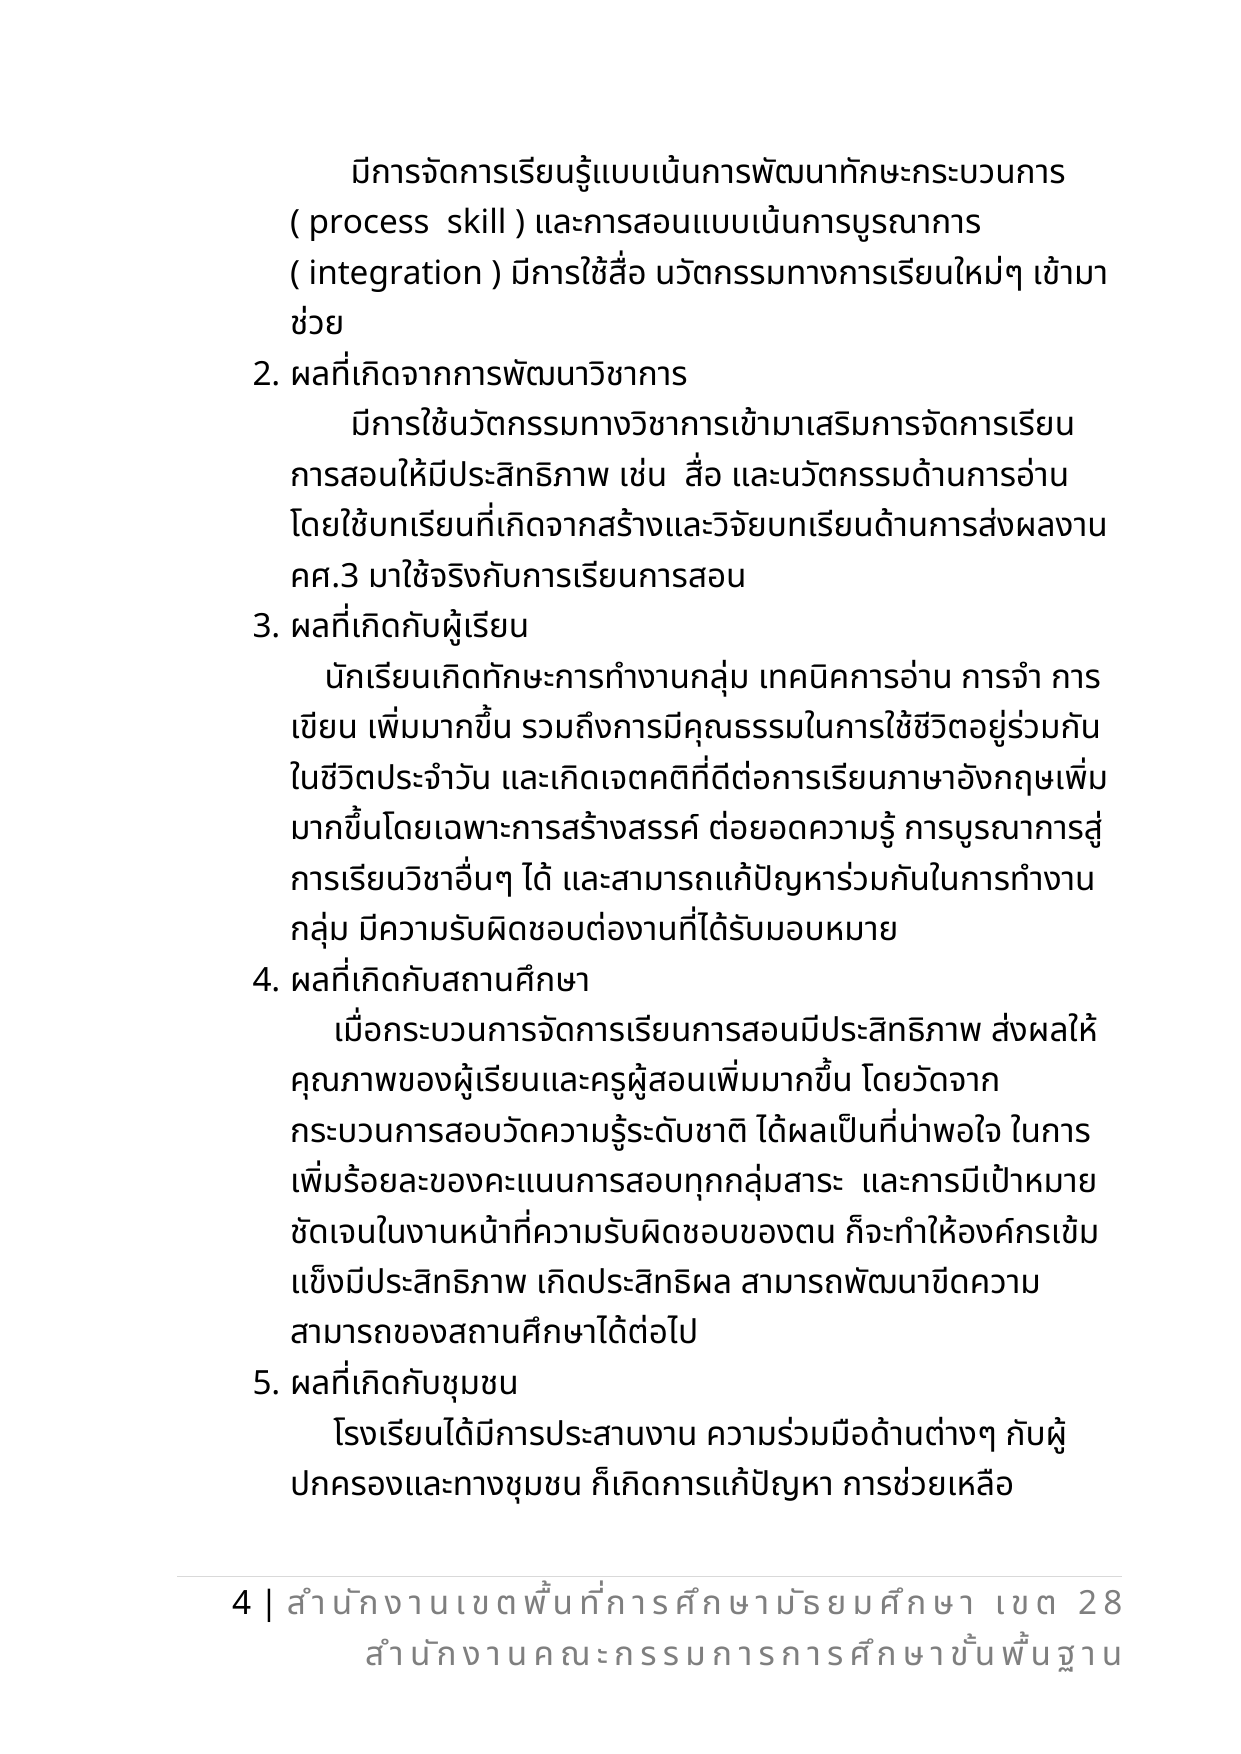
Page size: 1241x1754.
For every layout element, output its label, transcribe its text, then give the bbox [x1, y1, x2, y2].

text มีการใช้นวัตกรรมทางวิชาการเข้ามาเสริมการจัดการเรียนการสอนให้มีประสิทธิภาพ เช่น สื่อ และนวัตกรรมด้านการอ่าน โดยใช้บทเรียนที่เกิดจากสร้างและวิจัยบทเรียนด้านการส่งผลงาน คศ.3 มาใช้จริงกับการเรียนการสอน [290, 400, 1122, 602]
list ผลที่เกิดกับผู้เรียน [252, 602, 1122, 653]
list ผลที่เกิดกับสถานศึกษา [252, 955, 1122, 1006]
list ผลที่เกิดกับชุมชน [252, 1359, 1122, 1409]
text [290, 1409, 1122, 1510]
text นักเรียนเกิดทักษะการทำงานกลุ่ม เทคนิคการอ่าน การจำ การเขียน เพิ่มมากขึ้น รวมถึงการมีคุณธรรมในการใช้ชีวิตอยู่ร่วมกันในชีวิตประจำวัน และเกิดเจตคติที่ดีต่อการเรียนภาษาอังกฤษเพิ่มมากขึ้นโดยเฉพาะการสร้างสรรค์ ต่อยอดความรู้ การบูรณาการสู่การเรียนวิชาอื่นๆ ได้ และสามารถแก้ปัญหาร่วมกันในการทำงานกลุ่ม มีความรับผิดชอบต่องานที่ได้รับมอบหมาย [290, 653, 1122, 955]
text เมื่อกระบวนการจัดการเรียนการสอนมีประสิทธิภาพ ส่งผลให้คุณภาพของผู้เรียนและครูผู้สอนเพิ่มมากขึ้น โดยวัดจากกระบวนการสอบวัดความรู้ระดับชาติ ได้ผลเป็นที่น่าพอใจ ในการเพิ่มร้อยละของคะแนนการสอบทุกกลุ่มสาระ และการมีเป้าหมายชัดเจนในงานหน้าที่ความรับผิดชอบของตน ก็จะทำให้องค์กรเข้มแข็งมีประสิทธิภาพ เกิดประสิทธิผล สามารถพัฒนาขีดความสามารถของสถานศึกษาได้ต่อไป [290, 1006, 1122, 1359]
text มีการจัดการเรียนรู้แบบเน้นการพัฒนาทักษะกระบวนการ ( process skill ) และการสอนแบบเน้นการบูรณาการ ( integration ) มีการใช้สื่อ นวัตกรรมทางการเรียนใหม่ๆ เข้ามาช่วย [290, 148, 1122, 350]
list ผลที่เกิดจากการพัฒนาวิชาการ [252, 350, 1122, 400]
